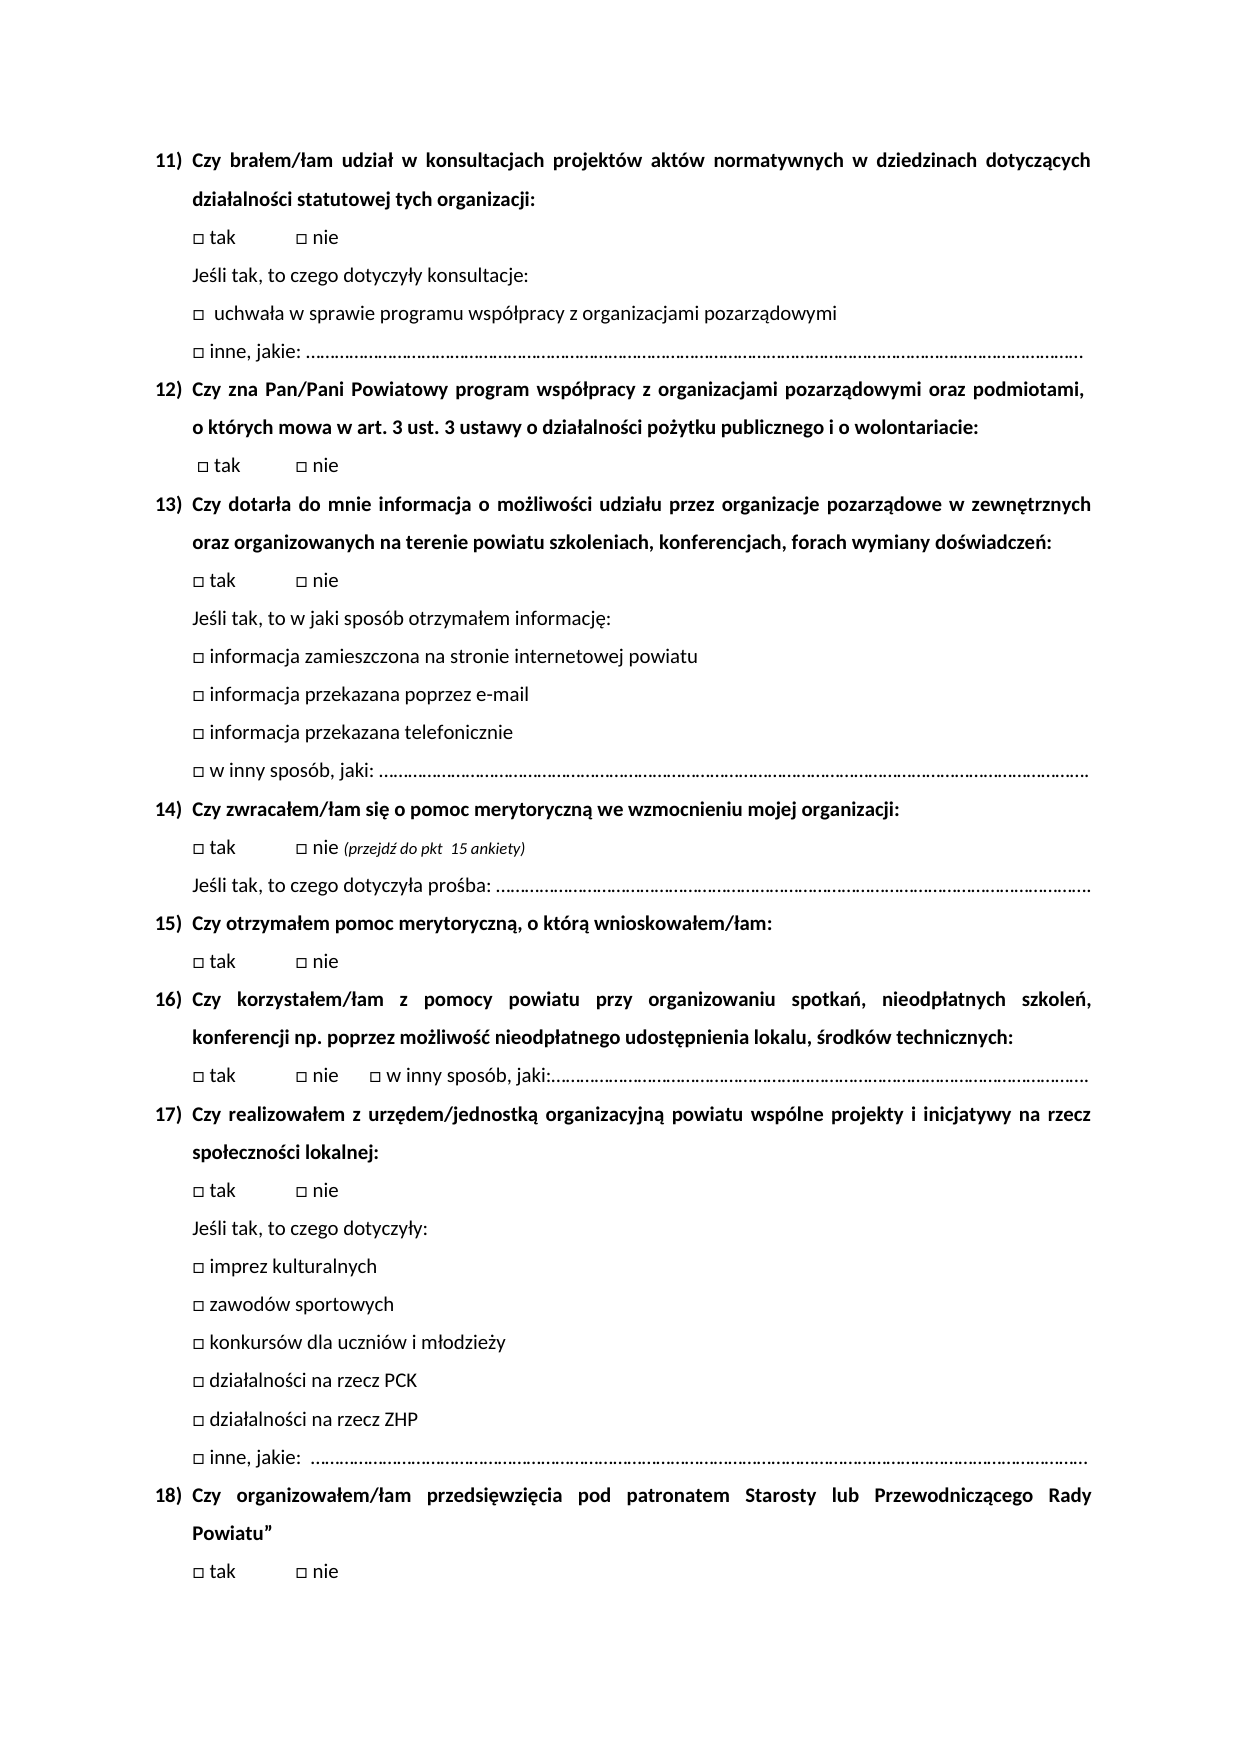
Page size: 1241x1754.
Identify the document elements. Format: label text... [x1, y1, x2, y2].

list Czy korzystałem/łam z pomocy powiatu przy organizowaniu spotkań, nieodpłatnych szkoleń, konferencji np. poprzez możliwość nieodpłatnego udostępnienia lokalu, środków technicznych: [154, 986, 1093, 1050]
list Jeśli tak, to czego dotyczyły: [192, 1215, 1093, 1241]
list □ tak □ nie [192, 1558, 1093, 1584]
list □ tak □ nie [192, 567, 1093, 592]
list □ tak □ nie [192, 1177, 1093, 1202]
list □ konkursów dla uczniów i młodzieży [192, 1329, 1093, 1355]
list Czy organizowałem/łam przedsięwzięcia pod patronatem Starosty lub Przewodniczącego Rady Powiatu” [154, 1482, 1093, 1546]
list Czy brałem/łam udział w konsultacjach projektów aktów normatywnych w dziedzinach dotyczących działalności statutowej tych organizacji: [155, 148, 1093, 211]
list □ w inny sposób, jaki: …………………………………………………………………………………………………………………………………. [192, 758, 1093, 783]
list □ zawodów sportowych [192, 1291, 1093, 1317]
list □ tak □ nie □ w inny sposób, jaki:…………………………………………………………………………………………………. [192, 1063, 1093, 1088]
list □ uchwała w sprawie programu współpracy z organizacjami pozarządowymi [192, 300, 1093, 326]
list Jeśli tak, to czego dotyczyły konsultacje: [192, 262, 1093, 287]
list Czy zna Pan/Pani Powiatowy program współpracy z organizacjami pozarządowymi oraz podmiotami, o których mowa w art. 3 ust. 3 ustawy o działalności pożytku publicznego i o wolontariacie: [155, 376, 1093, 440]
list □ tak □ nie [192, 453, 1093, 478]
list Czy zwracałem/łam się o pomoc merytoryczną we wzmocnieniu mojej organizacji: [154, 796, 1093, 821]
list □ tak □ nie (przejdź do pkt 15 ankiety) [192, 834, 1093, 859]
list □ informacja przekazana poprzez e-mail [192, 681, 1093, 707]
list □ działalności na rzecz PCK [192, 1368, 1093, 1393]
list Czy realizowałem z urzędem/jednostką organizacyjną powiatu wspólne projekty i inicjatywy na rzecz społeczności lokalnej: [154, 1101, 1093, 1164]
list □ informacja przekazana telefonicznie [192, 719, 1093, 745]
list □ inne, jakie: ……………………………………………………………………………………………………………………………………………… [192, 338, 1093, 364]
list Jeśli tak, to czego dotyczyła prośba: ……………………………………………………………………………………………………………. [192, 872, 1093, 897]
list Jeśli tak, to w jaki sposób otrzymałem informację: [192, 605, 1093, 631]
list □ tak □ nie [192, 224, 1093, 249]
list □ informacja zamieszczona na stronie internetowej powiatu [192, 643, 1093, 669]
list □ działalności na rzecz ZHP [192, 1406, 1093, 1431]
list Czy otrzymałem pomoc merytoryczną, o którą wnioskowałem/łam: [154, 910, 1093, 936]
list Czy dotarła do mnie informacja o możliwości udziału przez organizacje pozarządowe w zewnętrznych oraz organizowanych na terenie powiatu szkoleniach, konferencjach, forach wymiany doświadczeń: [155, 491, 1093, 554]
list □ imprez kulturalnych [192, 1253, 1093, 1279]
list □ inne, jakie: ……………………………………………………………………………………………………………………………………………… [192, 1444, 1093, 1469]
list □ tak □ nie [192, 948, 1093, 974]
